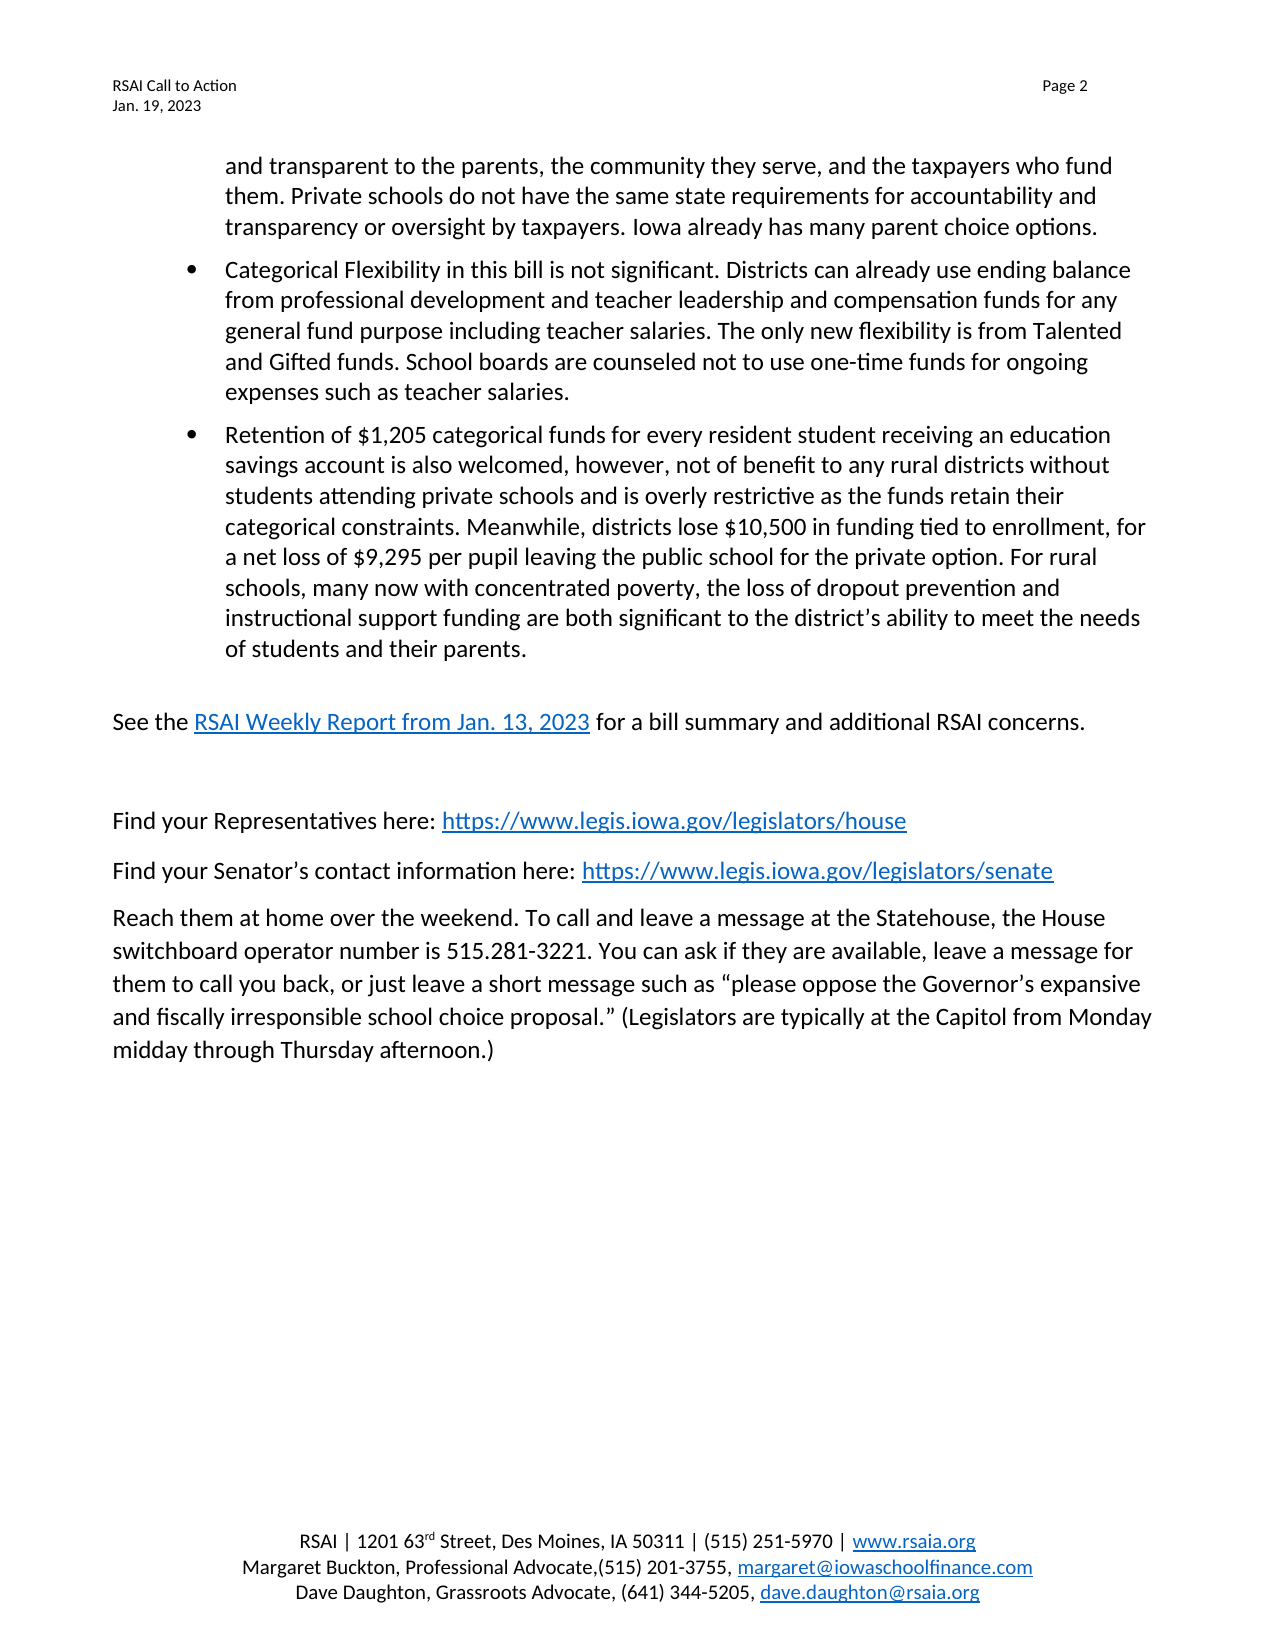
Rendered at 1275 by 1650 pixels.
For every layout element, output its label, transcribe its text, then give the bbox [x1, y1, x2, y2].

text Find your Senator’s contact information here: https://www.legis.iowa.gov/legislators/senate [112, 855, 1162, 886]
list Categorical Flexibility in this bill is not significant. Districts can already use ending balance from professional development and teacher leadership and compensation funds for any general fund purpose including teacher salaries. The only new flexibility is from Talented and Gifted funds. School boards are counseled not to use one-time funds for ongoing expenses such as teacher salaries. [187, 254, 1162, 407]
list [187, 150, 1162, 242]
text See the RSAI Weekly Report from Jan. 13, 2023 for a bill summary and additional RSAI concerns. [112, 706, 1162, 737]
text Reach them at home over the weekend. To call and leave a message at the Statehouse, the House switchboard operator number is 515.281-3221. You can ask if they are available, leave a message for them to call you back, or just leave a short message such as “please oppose the Governor’s expansive and fiscally irresponsible school choice proposal.” (Legislators are typically at the Capitol from Monday midday through Thursday afternoon.) [112, 902, 1162, 1064]
list Retention of $1,205 categorical funds for every resident student receiving an education savings account is also welcomed, however, not of benefit to any rural districts without students attending private schools and is overly restrictive as the funds retain their categorical constraints. Meanwhile, districts lose $10,500 in funding tied to enrollment, for a net loss of $9,295 per pupil leaving the public school for the private option. For rural schools, many now with concentrated poverty, the loss of dropout prevention and instructional support funding are both significant to the district’s ability to meet the needs of students and their parents. [187, 419, 1162, 663]
text Find your Representatives here: https://www.legis.iowa.gov/legislators/house [112, 806, 1162, 836]
